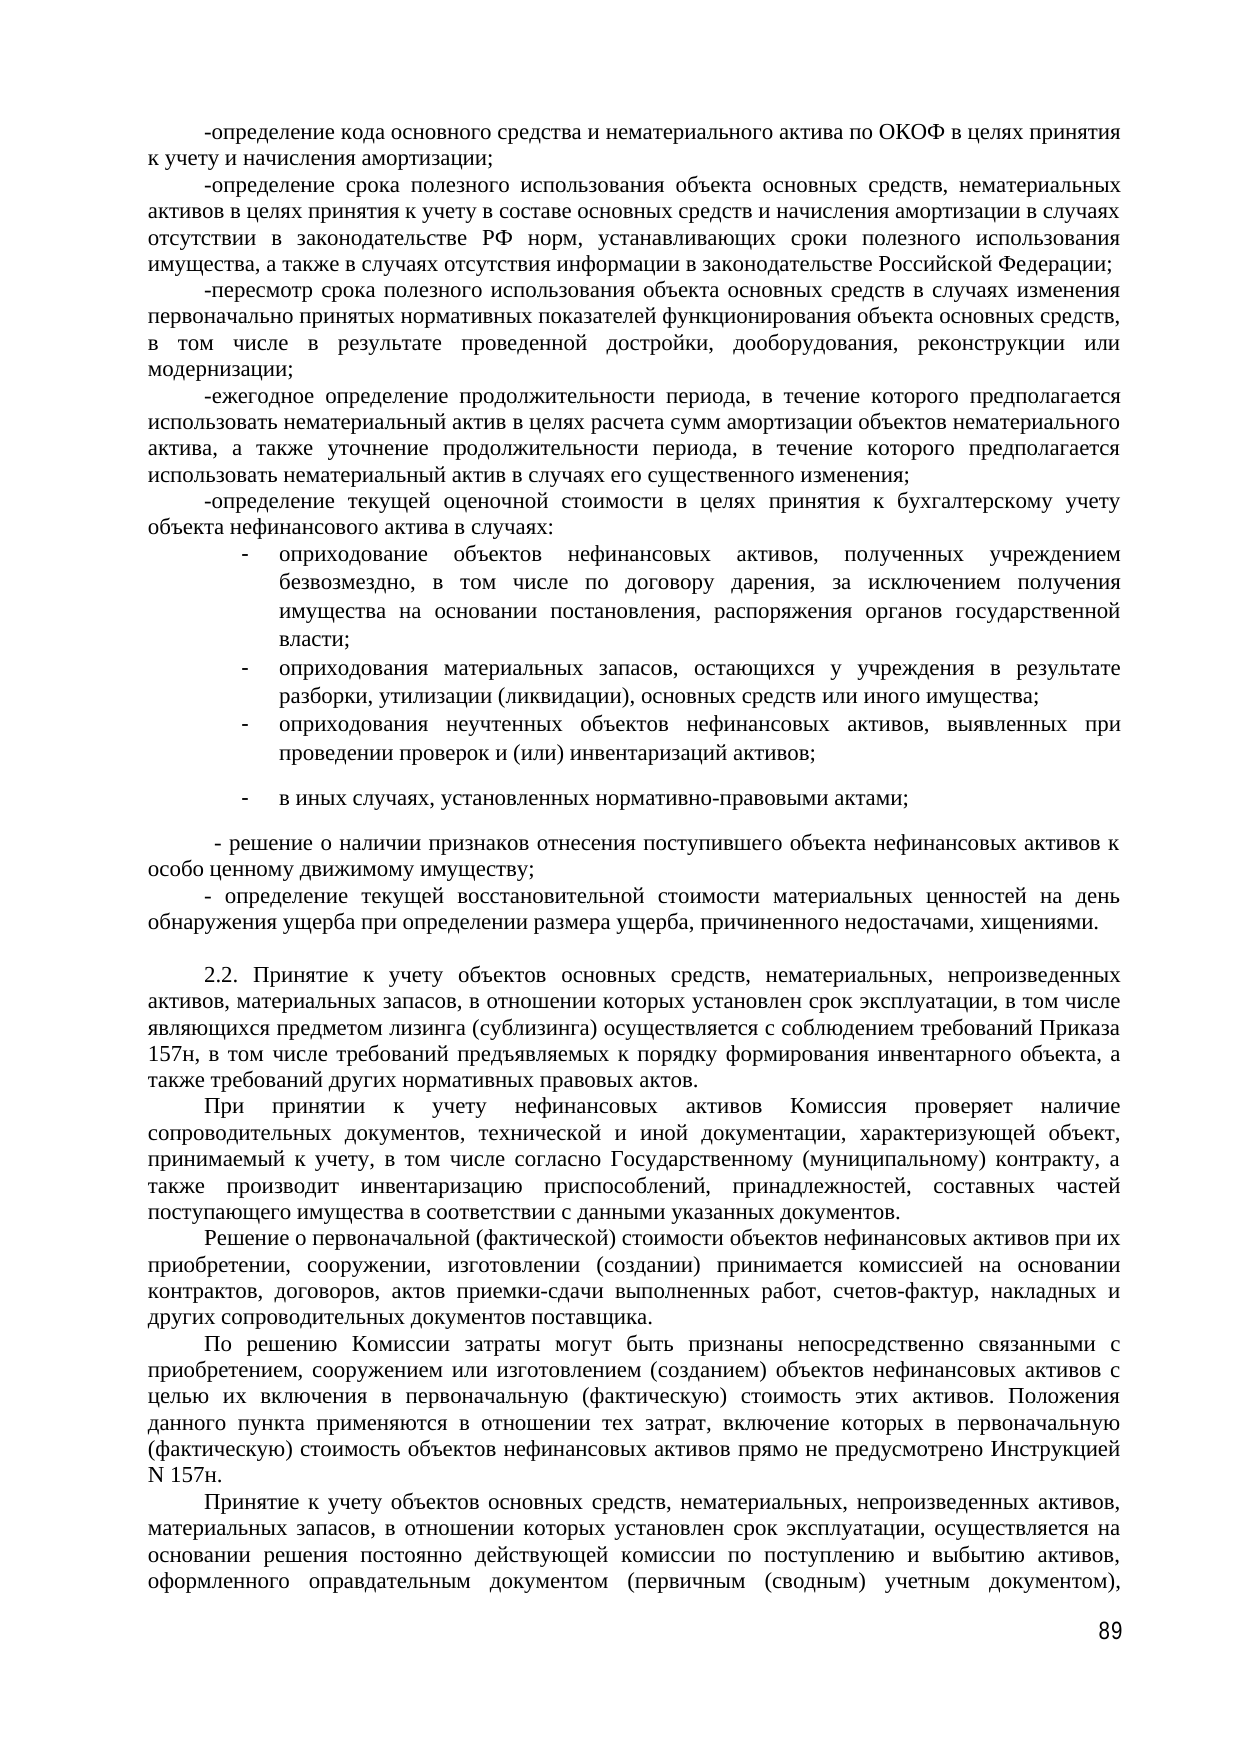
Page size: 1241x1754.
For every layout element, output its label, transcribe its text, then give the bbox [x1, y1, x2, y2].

text -определение срока полезного использования объекта основных средств, нематериальных активов в целях принятия к учету в составе основных средств и начисления амортизации в случаях отсутствии в законодательстве РФ норм, устанавливающих сроки полезного использования имущества, а также в случаях отсутствия информации в законодательстве Российской Федерации; [148, 171, 1122, 276]
list оприходования материальных запасов, остающихся у учреждения в результате разборки, утилизации (ликвидации), основных средств или иного имущества; [241, 653, 1122, 708]
text - решение о наличии признаков отнесения поступившего объекта нефинансовых активов к особо ценному движимому имуществу; [148, 829, 1122, 882]
text -ежегодное определение продолжительности периода, в течение которого предполагается использовать нематериальный актив в целях расчета сумм амортизации объектов нематериального актива, а также уточнение продолжительности периода, в течение которого предполагается использовать нематериальный актив в случаях его существенного изменения; [148, 382, 1122, 487]
list оприходования неучтенных объектов нефинансовых активов, выявленных при проведении проверок и (или) инвентаризаций активов; [241, 710, 1122, 765]
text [148, 1488, 1122, 1593]
text -определение текущей оценочной стоимости в целях принятия к бухгалтерскому учету объекта нефинансового актива в случаях: [148, 487, 1122, 540]
text - определение текущей восстановительной стоимости материальных ценностей на день обнаружения ущерба при определении размера ущерба, причиненного недостачами, хищениями. [148, 882, 1122, 934]
text -пересмотр срока полезного использования объекта основных средств в случаях изменения первоначально принятых нормативных показателей функционирования объекта основных средств, в том числе в результате проведенной достройки, дооборудования, реконструкции или модернизации; [148, 276, 1122, 382]
text При принятии к учету нефинансовых активов Комиссия проверяет наличие сопроводительных документов, технической и иной документации, характеризующей объект, принимаемый к учету, в том числе согласно Государственному (муниципальному) контракту, а также производит инвентаризацию приспособлений, принадлежностей, составных частей поступающего имущества в соответствии с данными указанных документов. [148, 1093, 1122, 1224]
list в иных случаях, установленных нормативно-правовыми актами; [241, 784, 1122, 810]
text -определение кода основного средства и нематериального актива по ОКОФ в целях принятия к учету и начисления амортизации; [148, 118, 1122, 171]
text По решению Комиссии затраты могут быть признаны непосредственно связанными с приобретением, сооружением или изготовлением (созданием) объектов нефинансовых активов с целью их включения в первоначальную (фактическую) стоимость этих активов. Положения данного пункта применяются в отношении тех затрат, включение которых в первоначальную (фактическую) стоимость объектов нефинансовых активов прямо не предусмотрено Инструкцией N 157н. [148, 1330, 1122, 1488]
text 2.2. Принятие к учету объектов основных средств, нематериальных, непроизведенных активов, материальных запасов, в отношении которых установлен срок эксплуатации, в том числе являющихся предметом лизинга (сублизинга) осуществляется с соблюдением требований Приказа 157н, в том числе требований предъявляемых к порядку формирования инвентарного объекта, а также требований других нормативных правовых актов. [148, 961, 1122, 1093]
text Решение о первоначальной (фактической) стоимости объектов нефинансовых активов при их приобретении, сооружении, изготовлении (создании) принимается комиссией на основании контрактов, договоров, актов приемки-сдачи выполненных работ, счетов-фактур, накладных и других сопроводительных документов поставщика. [148, 1224, 1122, 1330]
list оприходование объектов нефинансовых активов, полученных учреждением безвозмездно, в том числе по договору дарения, за исключением получения имущества на основании постановления, распоряжения органов государственной власти; [241, 540, 1122, 651]
